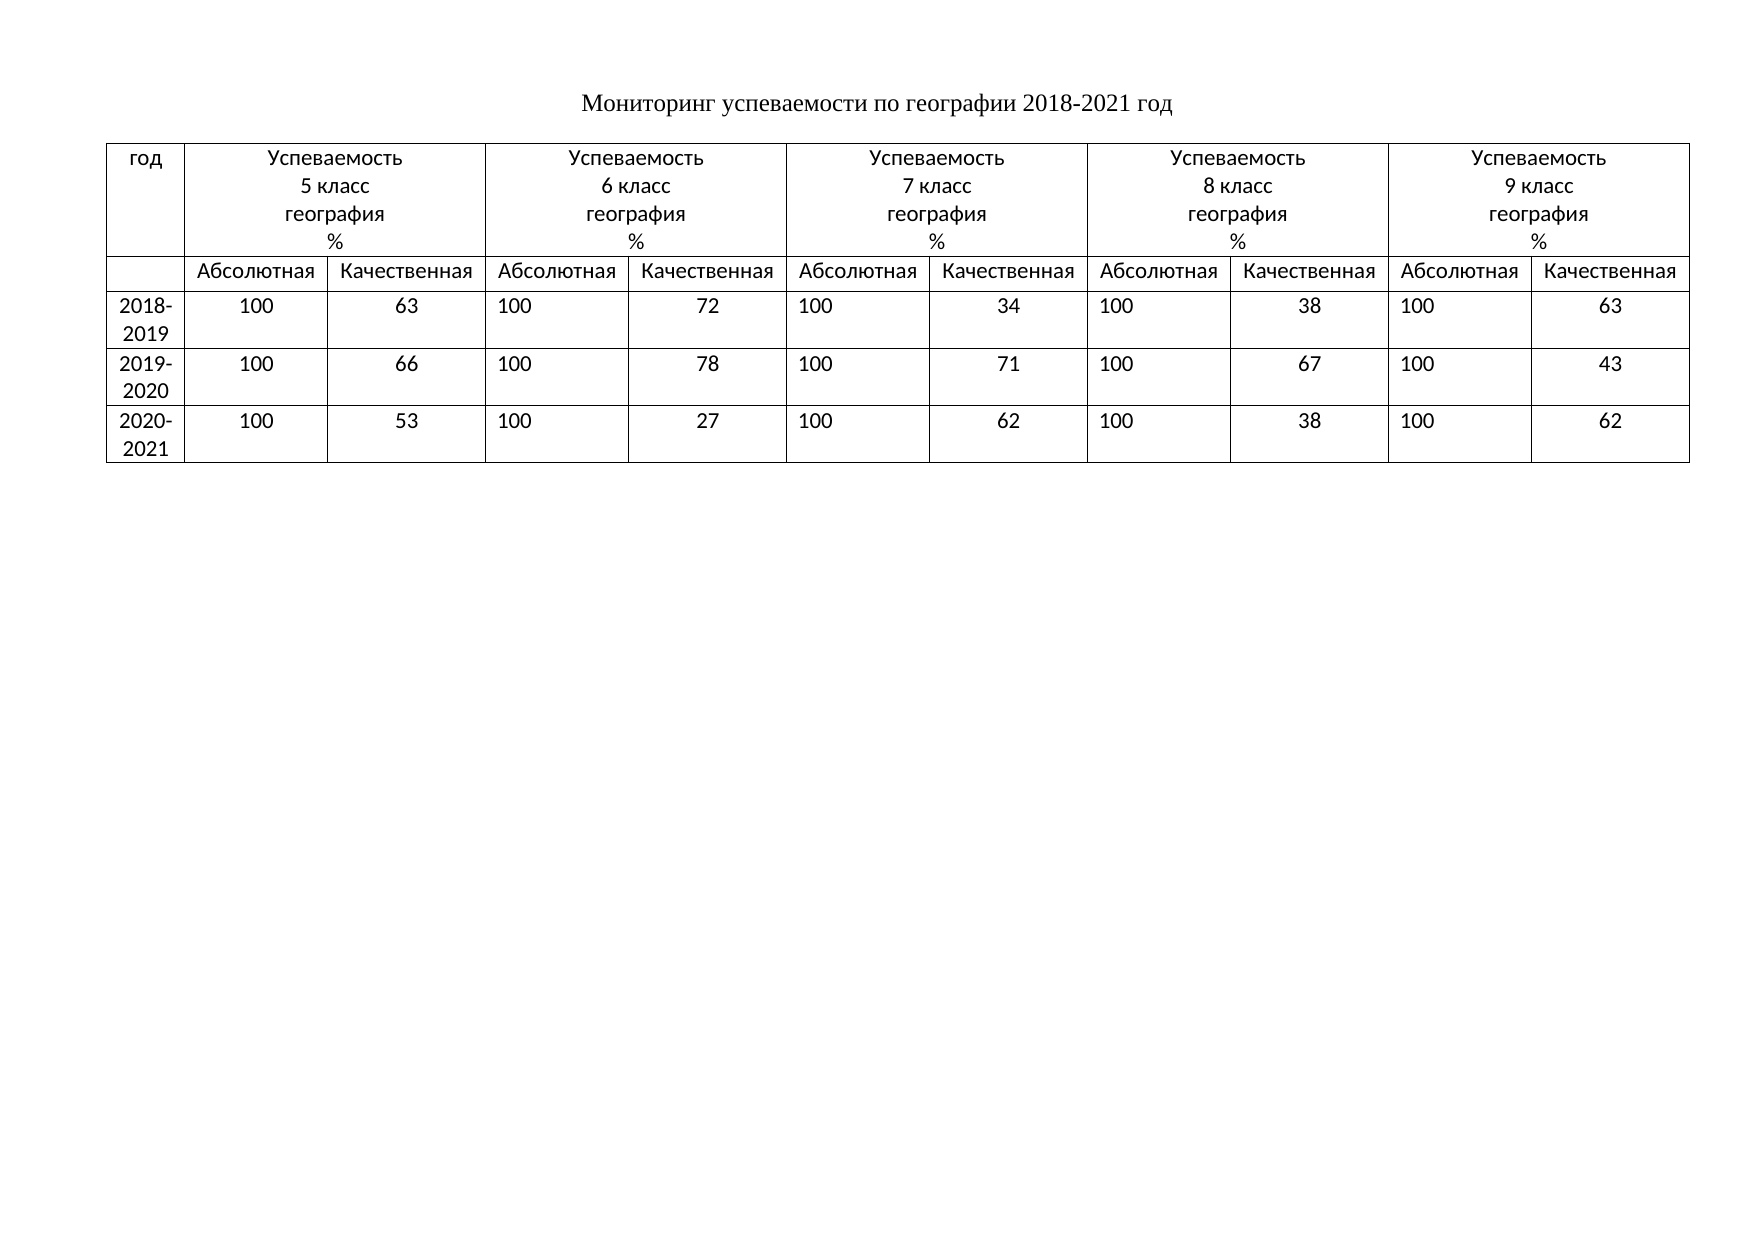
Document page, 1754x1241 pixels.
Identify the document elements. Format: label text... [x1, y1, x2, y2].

table_cell 100 [787, 406, 929, 462]
table_cell 2019-2020 [107, 349, 184, 405]
table_cell 27 [629, 406, 786, 462]
table_cell Абсолютная [1088, 257, 1230, 291]
table_cell 53 [328, 406, 485, 462]
table_cell 100 [185, 406, 327, 462]
table_cell Качественная [1231, 257, 1388, 291]
table_cell Абсолютная [185, 257, 327, 291]
table_cell 71 [930, 349, 1087, 405]
table_cell 78 [629, 349, 786, 405]
table_cell 100 [1088, 406, 1230, 462]
table_cell 67 [1231, 349, 1388, 405]
table_header Успеваемость 5 класс география % [185, 144, 485, 256]
table_cell 62 [1532, 406, 1689, 462]
table_cell Качественная [930, 257, 1087, 291]
table_cell 100 [1389, 292, 1531, 348]
text Мониторинг успеваемости по географии 2018-2021 год [118, 88, 1636, 117]
table_cell Качественная [328, 257, 485, 291]
table_header Успеваемость 9 класс география % [1389, 144, 1689, 256]
table_cell 34 [930, 292, 1087, 348]
table_cell 63 [328, 292, 485, 348]
table_header Успеваемость 8 класс география % [1088, 144, 1388, 256]
table_cell Качественная [1532, 257, 1689, 291]
table_cell 100 [486, 349, 628, 405]
table_cell 66 [328, 349, 485, 405]
table_cell 38 [1231, 292, 1388, 348]
table_cell 100 [1389, 406, 1531, 462]
table_cell Абсолютная [486, 257, 628, 291]
table_cell [107, 257, 184, 291]
table_cell 38 [1231, 406, 1388, 462]
table_header Успеваемость 6 класс география % [486, 144, 786, 256]
table_cell 100 [185, 349, 327, 405]
table_cell Абсолютная [787, 257, 929, 291]
table_cell 62 [930, 406, 1087, 462]
table_cell 100 [1389, 349, 1531, 405]
table_cell Абсолютная [1389, 257, 1531, 291]
table_cell 100 [486, 406, 628, 462]
table_cell 100 [787, 292, 929, 348]
table_cell 100 [1088, 349, 1230, 405]
table_cell 63 [1532, 292, 1689, 348]
table_cell 100 [787, 349, 929, 405]
table_cell 2020-2021 [107, 406, 184, 462]
table_cell 100 [185, 292, 327, 348]
table_header год [107, 144, 184, 256]
table_cell 43 [1532, 349, 1689, 405]
table_cell 100 [486, 292, 628, 348]
table_cell 72 [629, 292, 786, 348]
table_cell Качественная [629, 257, 786, 291]
table_cell 2018-2019 [107, 292, 184, 348]
table_header Успеваемость 7 класс география % [787, 144, 1087, 256]
table_cell 100 [1088, 292, 1230, 348]
